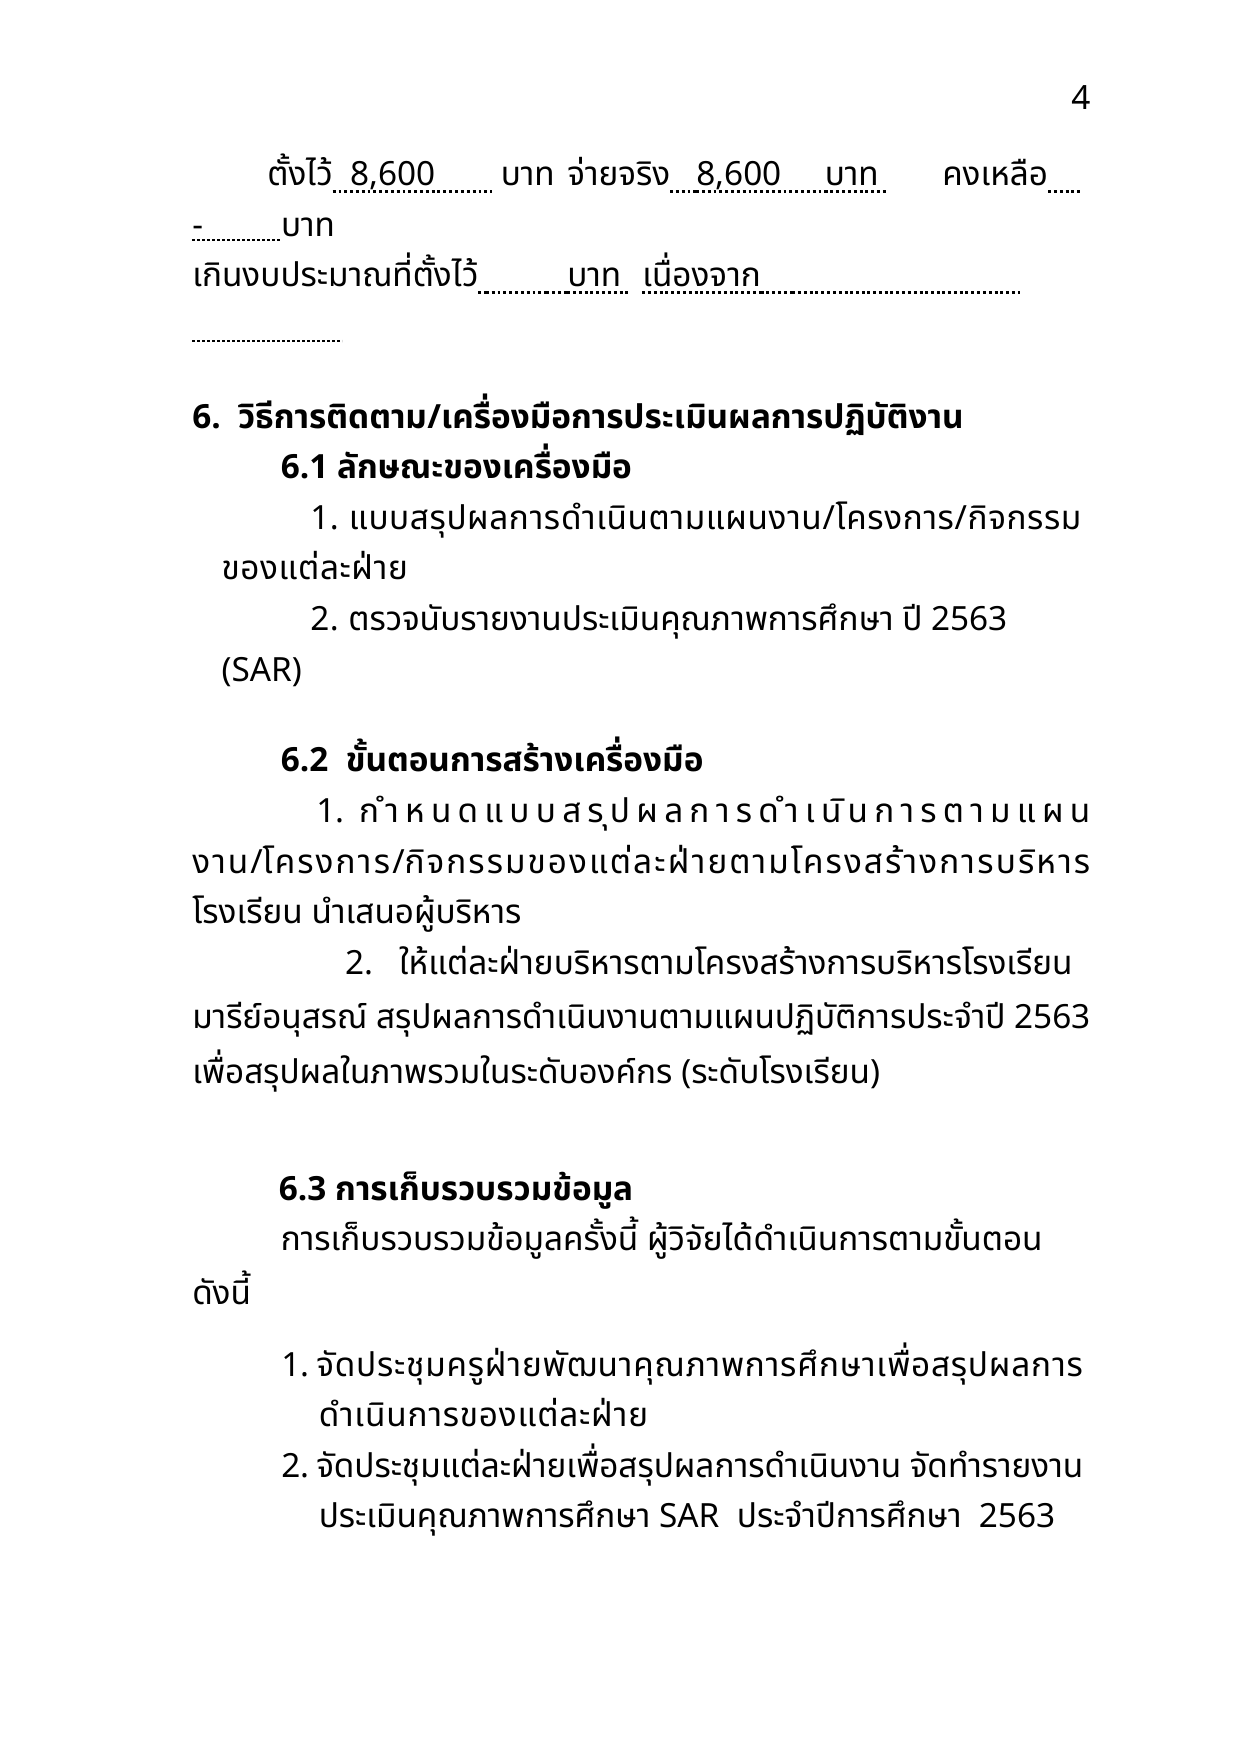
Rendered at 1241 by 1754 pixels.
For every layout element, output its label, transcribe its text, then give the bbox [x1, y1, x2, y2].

text 6. วิธีการติดตาม/เครื่องมือการประเมินผลการปฏิบัติงาน [192, 392, 1090, 443]
text ตั้งไว้ 8,600 บาท จ่ายจริง 8,600 บาท คงเหลือ - บาท [192, 150, 1090, 251]
text เกินงบประมาณที่ตั้งไว้ บาท เนื่องจาก [192, 251, 1090, 347]
text 6.2 ขั้นตอนการสร้างเครื่องมือ [192, 736, 1090, 787]
text 6.1 ลักษณะของเครื่องมือ [221, 443, 1090, 494]
list จัดประชุมครูฝ่ายพัฒนาคุณภาพการศึกษาเพื่อสรุปผลการดำเนินการของแต่ละฝ่าย [281, 1340, 1090, 1441]
subtitle 1. กำหนดแบบสรุปผลการดำเนินการตามแผนงาน/โครงการ/กิจกรรมของแต่ละฝ่ายตามโครงสร้างการบริหารโรงเรียน นำเสนอผู้บริหาร [192, 787, 1090, 938]
text 1. แบบสรุปผลการดำเนินตามแผนงาน/โครงการ/กิจกรรมของแต่ละฝ่าย [221, 494, 1090, 595]
subtitle 6.3 การเก็บรวบรวมข้อมูล [192, 1164, 1090, 1215]
text 2. ตรวจนับรายงานประเมินคุณภาพการศึกษา ปี 2563 (SAR) [221, 595, 1090, 691]
text การเก็บรวบรวมข้อมูลครั้งนี้ ผู้วิจัยได้ดำเนินการตามขั้นตอนดังนี้ [192, 1215, 1090, 1320]
text 2. ให้แต่ละฝ่ายบริหารตามโครงสร้างการบริหารโรงเรียนมารีย์อนุสรณ์ สรุปผลการดำเนินงานตามแผนปฏิบัติการประจำปี 2563 เพื่อสรุปผลในภาพรวมในระดับองค์กร (ระดับโรงเรียน) [192, 938, 1090, 1098]
list จัดประชุมแต่ละฝ่ายเพื่อสรุปผลการดำเนินงาน จัดทำรายงานประเมินคุณภาพการศึกษา SAR ประจำปีการศึกษา 2563 [281, 1441, 1090, 1543]
